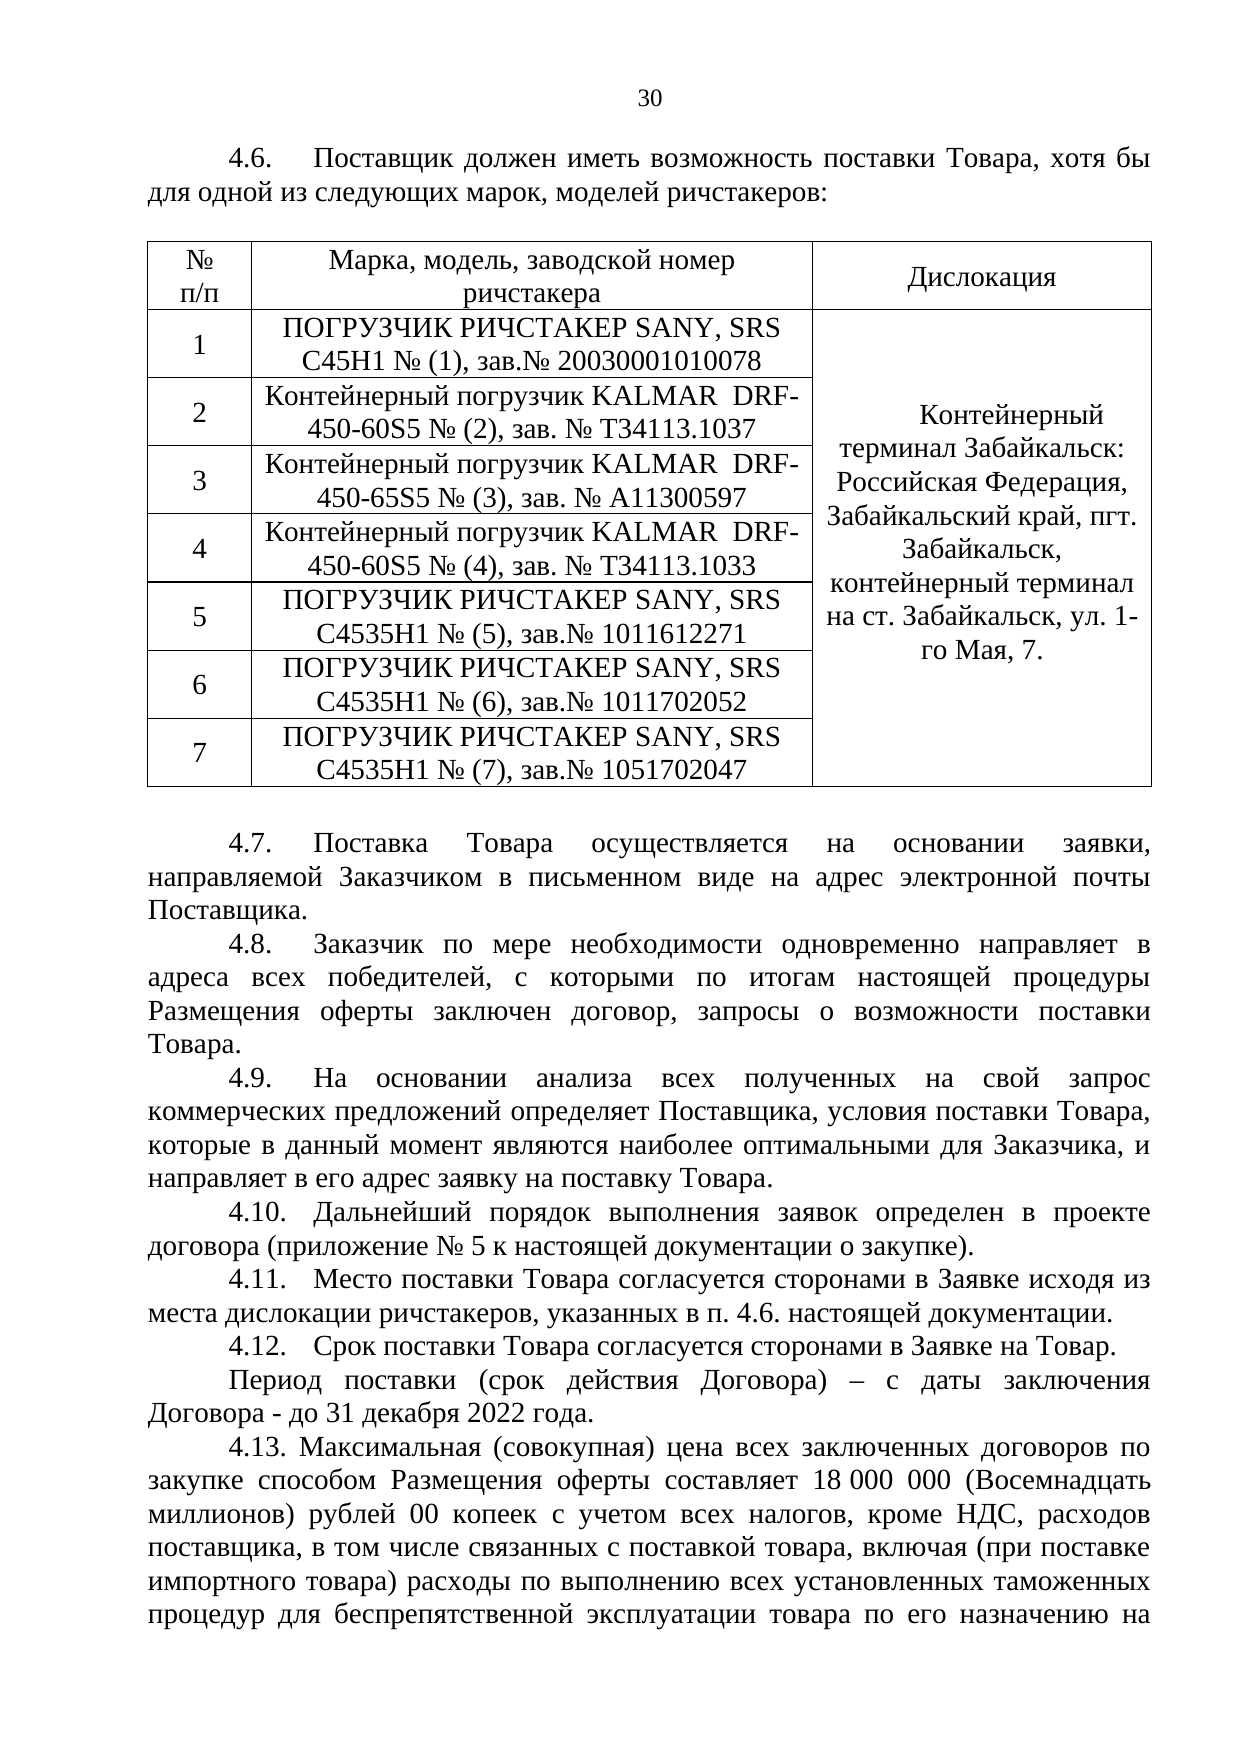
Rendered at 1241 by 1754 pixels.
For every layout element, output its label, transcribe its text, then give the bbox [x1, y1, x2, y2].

table_header № п/п [148, 242, 251, 309]
table_cell 5 [148, 583, 251, 649]
table_cell Контейнерный погрузчик KALMAR DRF-450-65S5 № (3), зав. № А11300597 [252, 446, 812, 513]
table_cell 7 [148, 719, 251, 786]
list Срок поставки Товара согласуется сторонами в Заявке на Товар. [148, 1328, 1152, 1362]
list Период поставки (срок действия Договора) – с даты заключения Договора - до 31 декабря 2022 года. [148, 1362, 1152, 1429]
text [148, 1429, 1152, 1630]
table_cell ПОГРУЗЧИК РИЧСТАКЕР SANY, SRS C45H1 № (1), зав.№ 20030001010078 [252, 310, 812, 377]
table_cell 6 [148, 651, 251, 718]
table_cell Контейнерный погрузчик KALMAR DRF-450-60S5 № (2), зав. № T34113.1037 [252, 378, 812, 445]
table_header Марка, модель, заводской номер ричстакера [252, 242, 812, 309]
list Место поставки Товара согласуется сторонами в Заявке исходя из места дислокации ричстакеров, указанных в п. 4.6. настоящей документации. [148, 1261, 1152, 1328]
table_cell 2 [148, 378, 251, 445]
list На основании анализа всех полученных на свой запрос коммерческих предложений определяет Поставщика, условия поставки Товара, которые в данный момент являются наиболее оптимальными для Заказчика, и направляет в его адрес заявку на поставку Товара. [148, 1060, 1152, 1194]
table_cell ПОГРУЗЧИК РИЧСТАКЕР SANY, SRS C4535H1 № (7), зав.№ 1051702047 [252, 719, 812, 786]
list Дальнейший порядок выполнения заявок определен в проекте договора (приложение № 5 к настоящей документации о закупке). [148, 1194, 1152, 1261]
table_header Дислокация [813, 242, 1151, 309]
table_cell Контейнерный погрузчик KALMAR DRF-450-60S5 № (4), зав. № T34113.1033 [252, 514, 812, 581]
list Поставка Товара осуществляется на основании заявки, направляемой Заказчиком в письменном виде на адрес электронной почты Поставщика. [148, 825, 1152, 926]
table_cell ПОГРУЗЧИК РИЧСТАКЕР SANY, SRS C4535H1 № (5), зав.№ 1011612271 [252, 583, 812, 649]
list Поставщик должен иметь возможность поставки Товара, хотя бы для одной из следующих марок, моделей ричстакеров: [148, 140, 1152, 207]
table_cell ПОГРУЗЧИК РИЧСТАКЕР SANY, SRS C4535H1 № (6), зав.№ 1011702052 [252, 651, 812, 718]
list Заказчик по мере необходимости одновременно направляет в адреса всех победителей, с которыми по итогам настоящей процедуры Размещения оферты заключен договор, запросы о возможности поставки Товара. [148, 926, 1152, 1060]
table_cell 3 [148, 446, 251, 513]
table_cell Контейнерный терминал Забайкальск: Российская Федерация, Забайкальский край, пгт. Забайкальск, контейнерный терминал на ст. Забайкальск, ул. 1-го Мая, 7. [813, 310, 1151, 786]
table_cell 1 [148, 310, 251, 377]
table_cell 4 [148, 514, 251, 581]
